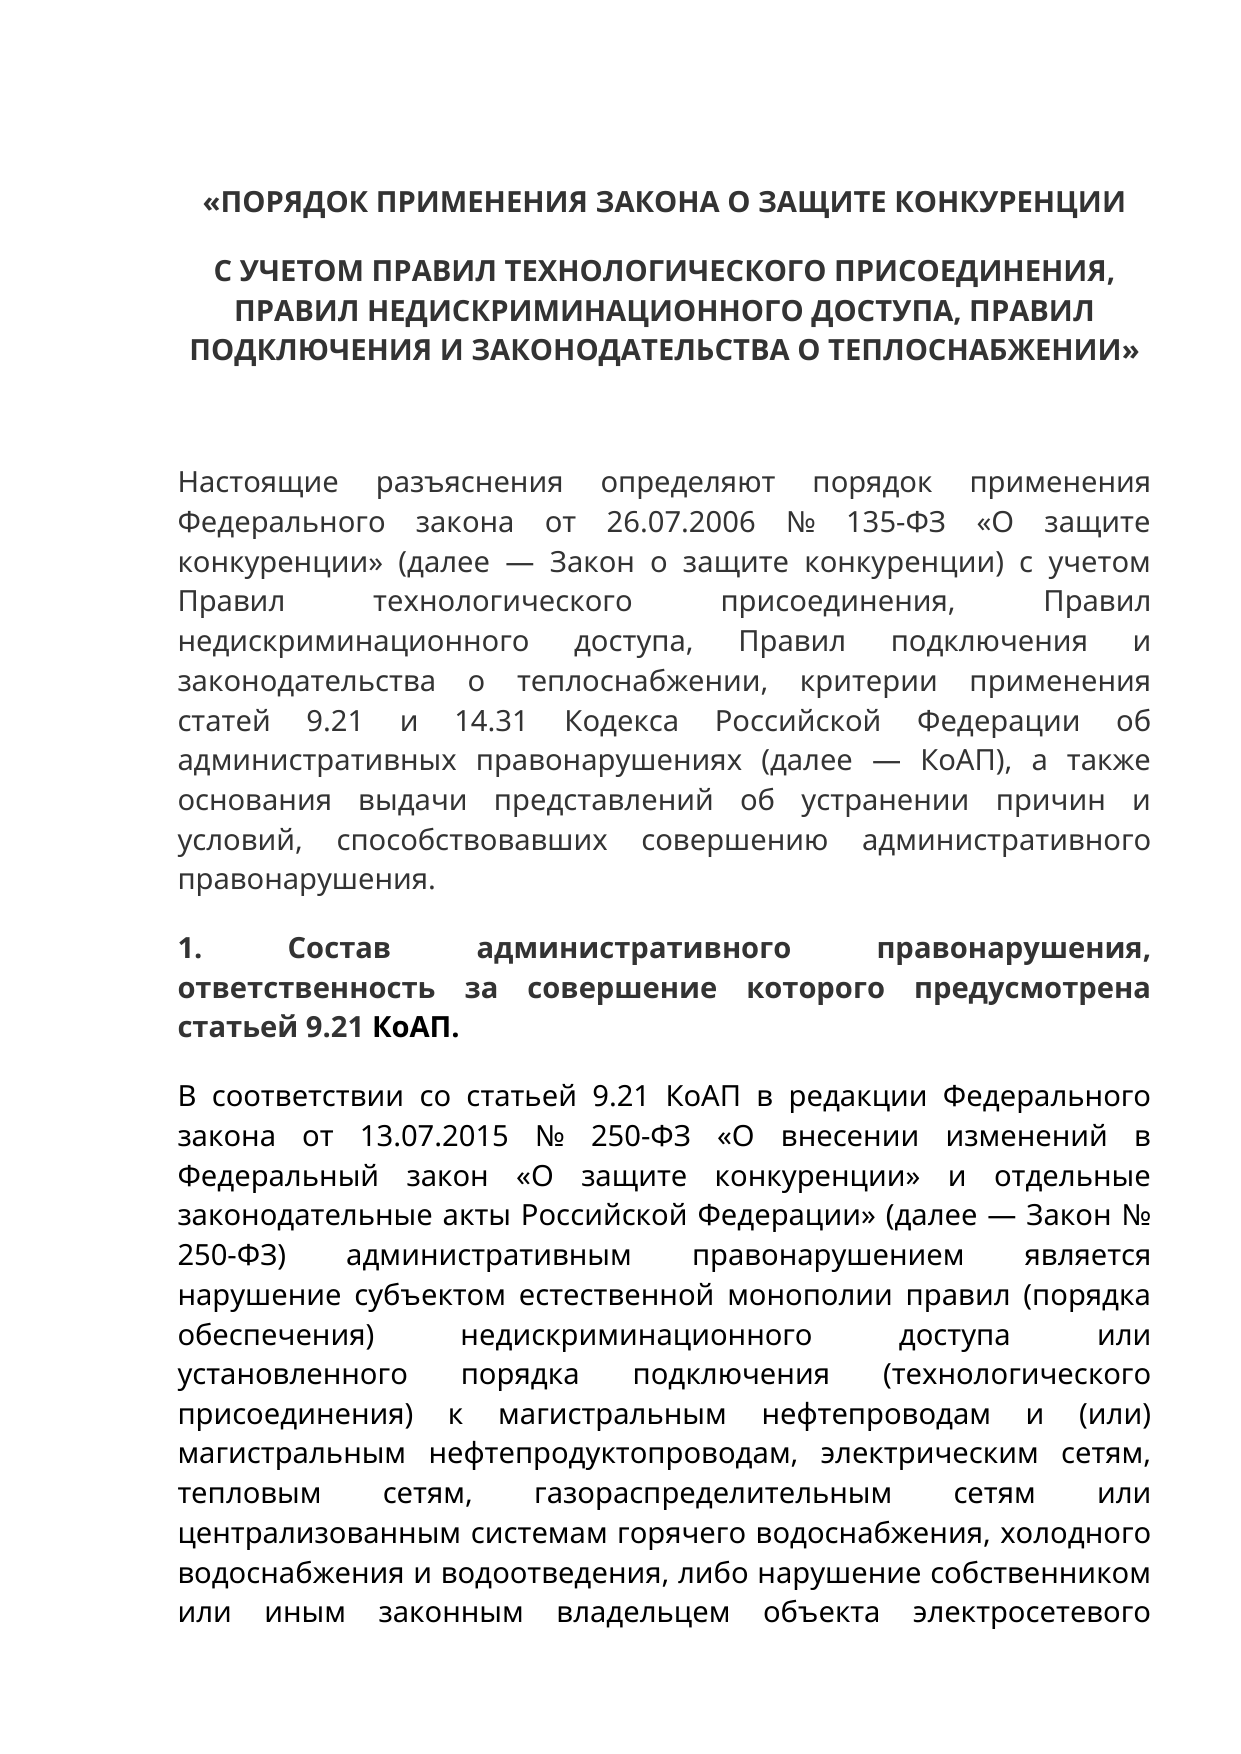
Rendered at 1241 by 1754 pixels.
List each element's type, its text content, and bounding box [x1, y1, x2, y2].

text «ПОРЯДОК ПРИМЕНЕНИЯ ЗАКОНА О ЗАЩИТЕ КОНКУРЕНЦИИ [177, 181, 1152, 221]
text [177, 1076, 1152, 1631]
text Настоящие разъяснения определяют порядок применения Федерального закона от 26.07.2006 № 135-ФЗ «О защите конкуренции» (далее — Закон о защите конкуренции) с учетом Правил технологического присоединения, Правил недискриминационного доступа, Правил подключения и законодательства о теплоснабжении, критерии применения статей 9.21 и 14.31 Кодекса Российской Федерации об административных правонарушениях (далее — КоАП), а также основания выдачи представлений об устранении причин и условий, способствовавших совершению административного правонарушения. [177, 462, 1152, 898]
text 1. Состав административного правонарушения, ответственность за совершение которого предусмотрена статьей 9.21 КоАП. [177, 927, 1152, 1046]
text С УЧЕТОМ ПРАВИЛ ТЕХНОЛОГИЧЕСКОГО ПРИСОЕДИНЕНИЯ, ПРАВИЛ НЕДИСКРИМИНАЦИОННОГО ДОСТУПА, ПРАВИЛ ПОДКЛЮЧЕНИЯ И ЗАКОНОДАТЕЛЬСТВА О ТЕПЛОСНАБЖЕНИИ» [177, 250, 1152, 369]
